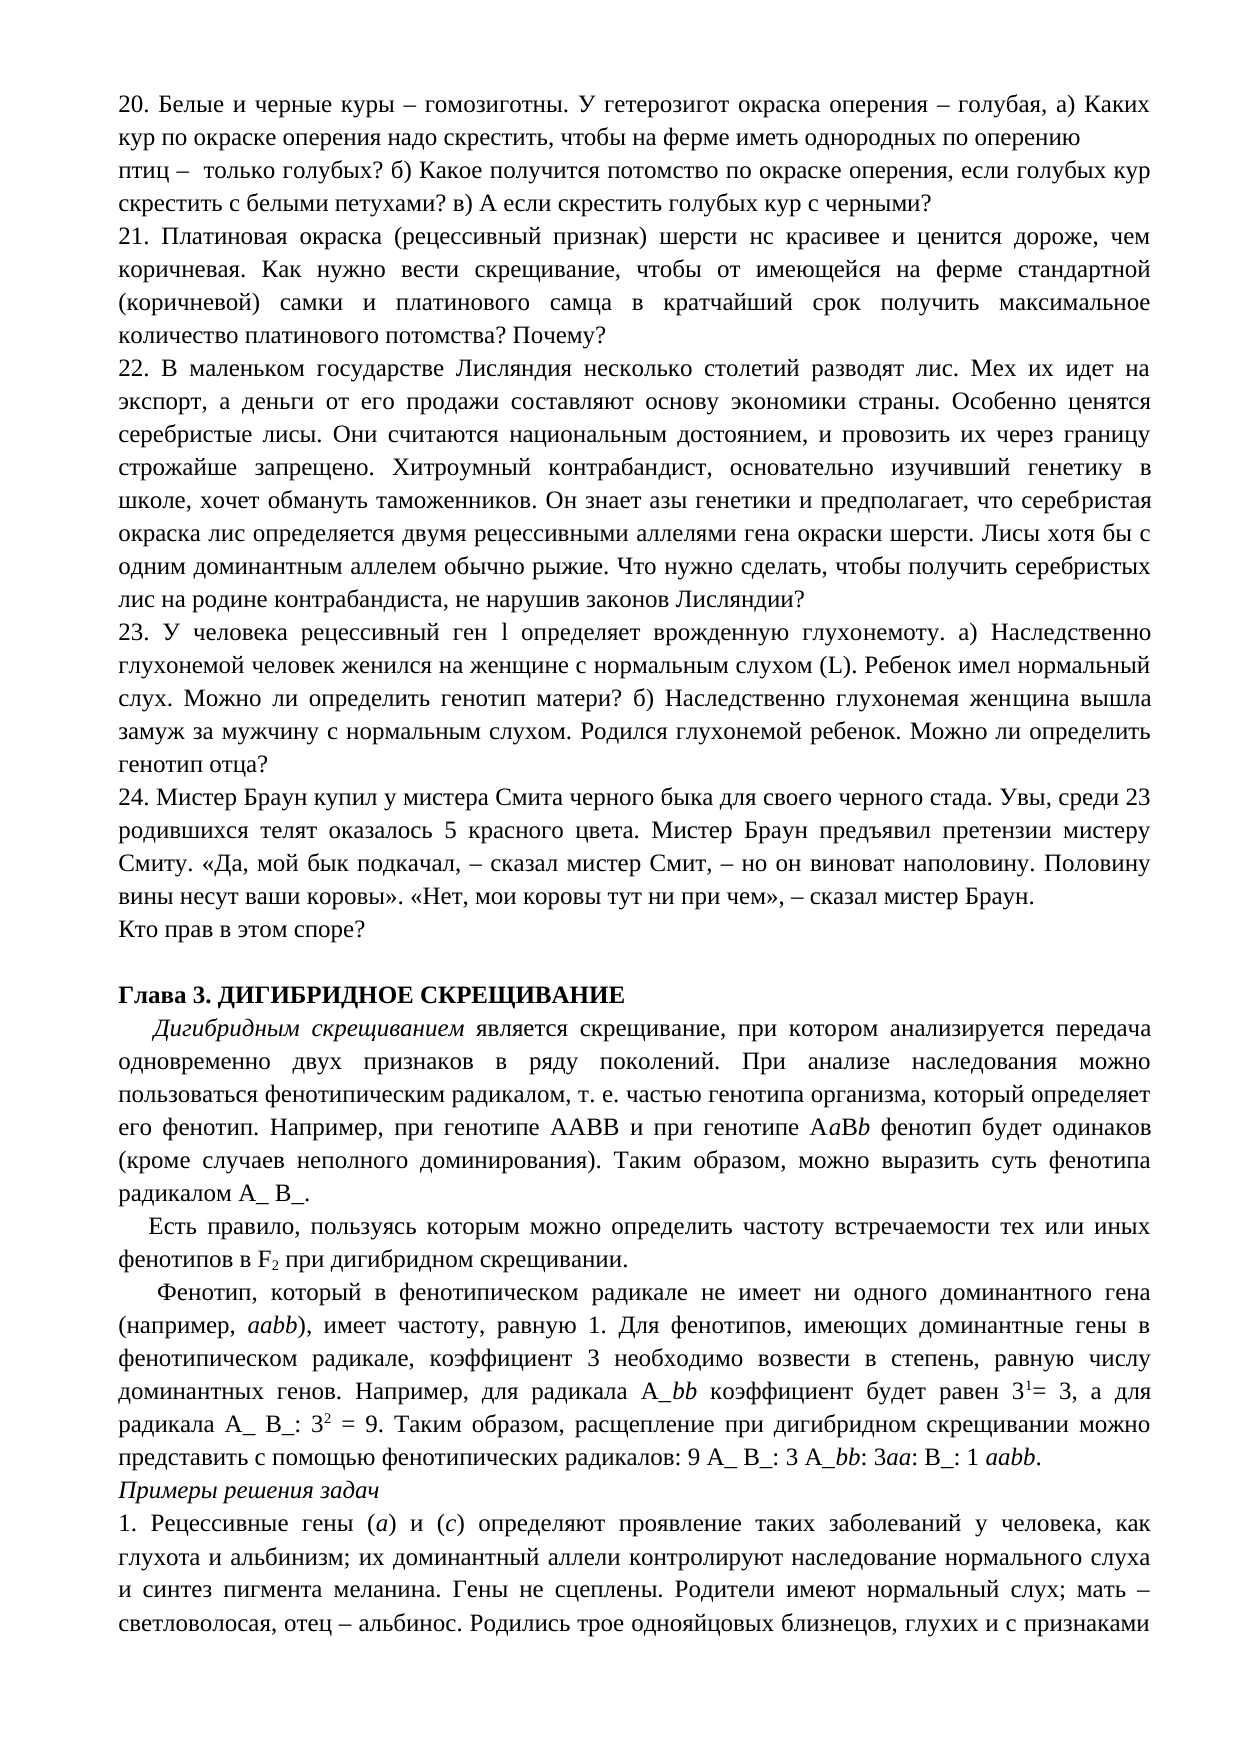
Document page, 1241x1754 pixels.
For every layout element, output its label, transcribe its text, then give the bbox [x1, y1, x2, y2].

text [118, 1508, 1152, 1636]
text 21. Платиновая окраска (рецессивный признак) шерсти нс красивее и ценится дороже, чем коричневая. Как нужно вести скрещивание, чтобы от имеющейся на ферме стандартной (коричневой) самки и платинового самца в кратчайший срок получить максимальное количество платинового потомства? Почему? [118, 221, 1152, 348]
text 24. Мистер Браун купил у мистера Смита черного быка для своего черного стада. Увы, среди 23 родившихся телят оказалось 5 красного цвета. Мистер Браун предъявил претензии мистеру Смиту. «Да, мой бык подкачал, – сказал мистер Смит, – но он виноват наполовину. Половину вины несут ваши коровы». «Нет, мои коровы тут ни при чем», – сказал мистер Браун. [118, 782, 1152, 910]
text птиц – только голубых? б) Какое получится потомство по окраске оперения, если голубых кур скрестить с белыми петухами? в) А если скрестить голубых кур с черными? [118, 155, 1152, 216]
text 22. В маленьком государстве Лисляндия несколько столетий разводят лис. Мех их идет на экспорт, а деньги от его продажи составляют основу экономики страны. Особенно ценятся серебристые лисы. Они считаются национальным достоянием, и провозить их через границу строжайше запрещено. Хитроумный контрабандист, основательно изучивший генетику в школе, хочет обмануть таможенников. Он знает азы генетики и предполагает, что серебристая окраска лис определяется двумя рецессивными аллелями гена окраски шерсти. Лисы хотя бы с одним доминантным аллелем обычно рыжие. Что нужно сделать, чтобы получить серебристых лис на родине контрабандиста, не нарушив законов Лисляндии? [118, 353, 1152, 613]
text Есть правило, пользуясь которым можно определить частоту встречаемости тех или иных фенотипов в F2 при дигибридном скрещивании. [118, 1211, 1152, 1273]
text 23. У человека рецессивный ген l определяет врожденную глухонемоту. а) Наследственно глухонемой человек женился на женщине с нормальным слухом (L). Ребенок имел нормальный слух. Можно ли определить генотип матери? б) Наследственно глухонемая женщина вышла замуж за мужчину с нормальным слухом. Родился глухонемой ребенок. Можно ли определить генотип отца? [118, 617, 1152, 778]
text Фенотип, который в фенотипическом радикале не имеет ни одного доминантного гена (например, ааbb), имеет частоту, равную 1. Для фенотипов, имеющих доминантные гены в фенотипическом радикале, коэффициент 3 необходимо возвести в степень, равную числу доминантных генов. Например, для радикала А_bb коэффициент будет равен 31= 3, а для радикала А_ В_: 32 = 9. Таким образом, расщепление при дигибридном скрещивании можно представить с помощью фенотипических радикалов: 9 А_ В_: 3 А_bb: 3аa: В_: 1 ааbb. [118, 1277, 1152, 1471]
text Глава 3. ДИГИБРИДНОЕ СКРЕЩИВАНИЕ [118, 980, 1152, 1009]
text 20. Белые и черные куры – гомозиготны. У гетерозигот окраска оперения – голубая, а) Каких кур по окраске оперения надо скрестить, чтобы на ферме иметь однородных по оперению [118, 89, 1152, 150]
text Примеры решения задач [118, 1476, 1152, 1504]
text Дигибридным скрещиванием является скрещивание, при котором анализируется передача одновременно двух признаков в ряду поколений. При анализе наследования можно пользоваться фенотипическим радикалом, т. е. частью генотипа организма, который определяет его фенотип. Например, при генотипе ААВВ и при генотипе АаВb фенотип будет одинаков (кроме случаев неполного доминирования). Таким образом, можно выразить суть фенотипа радикалом А_ В_. [118, 1013, 1152, 1207]
text Кто прав в этом споре? [118, 914, 1152, 943]
